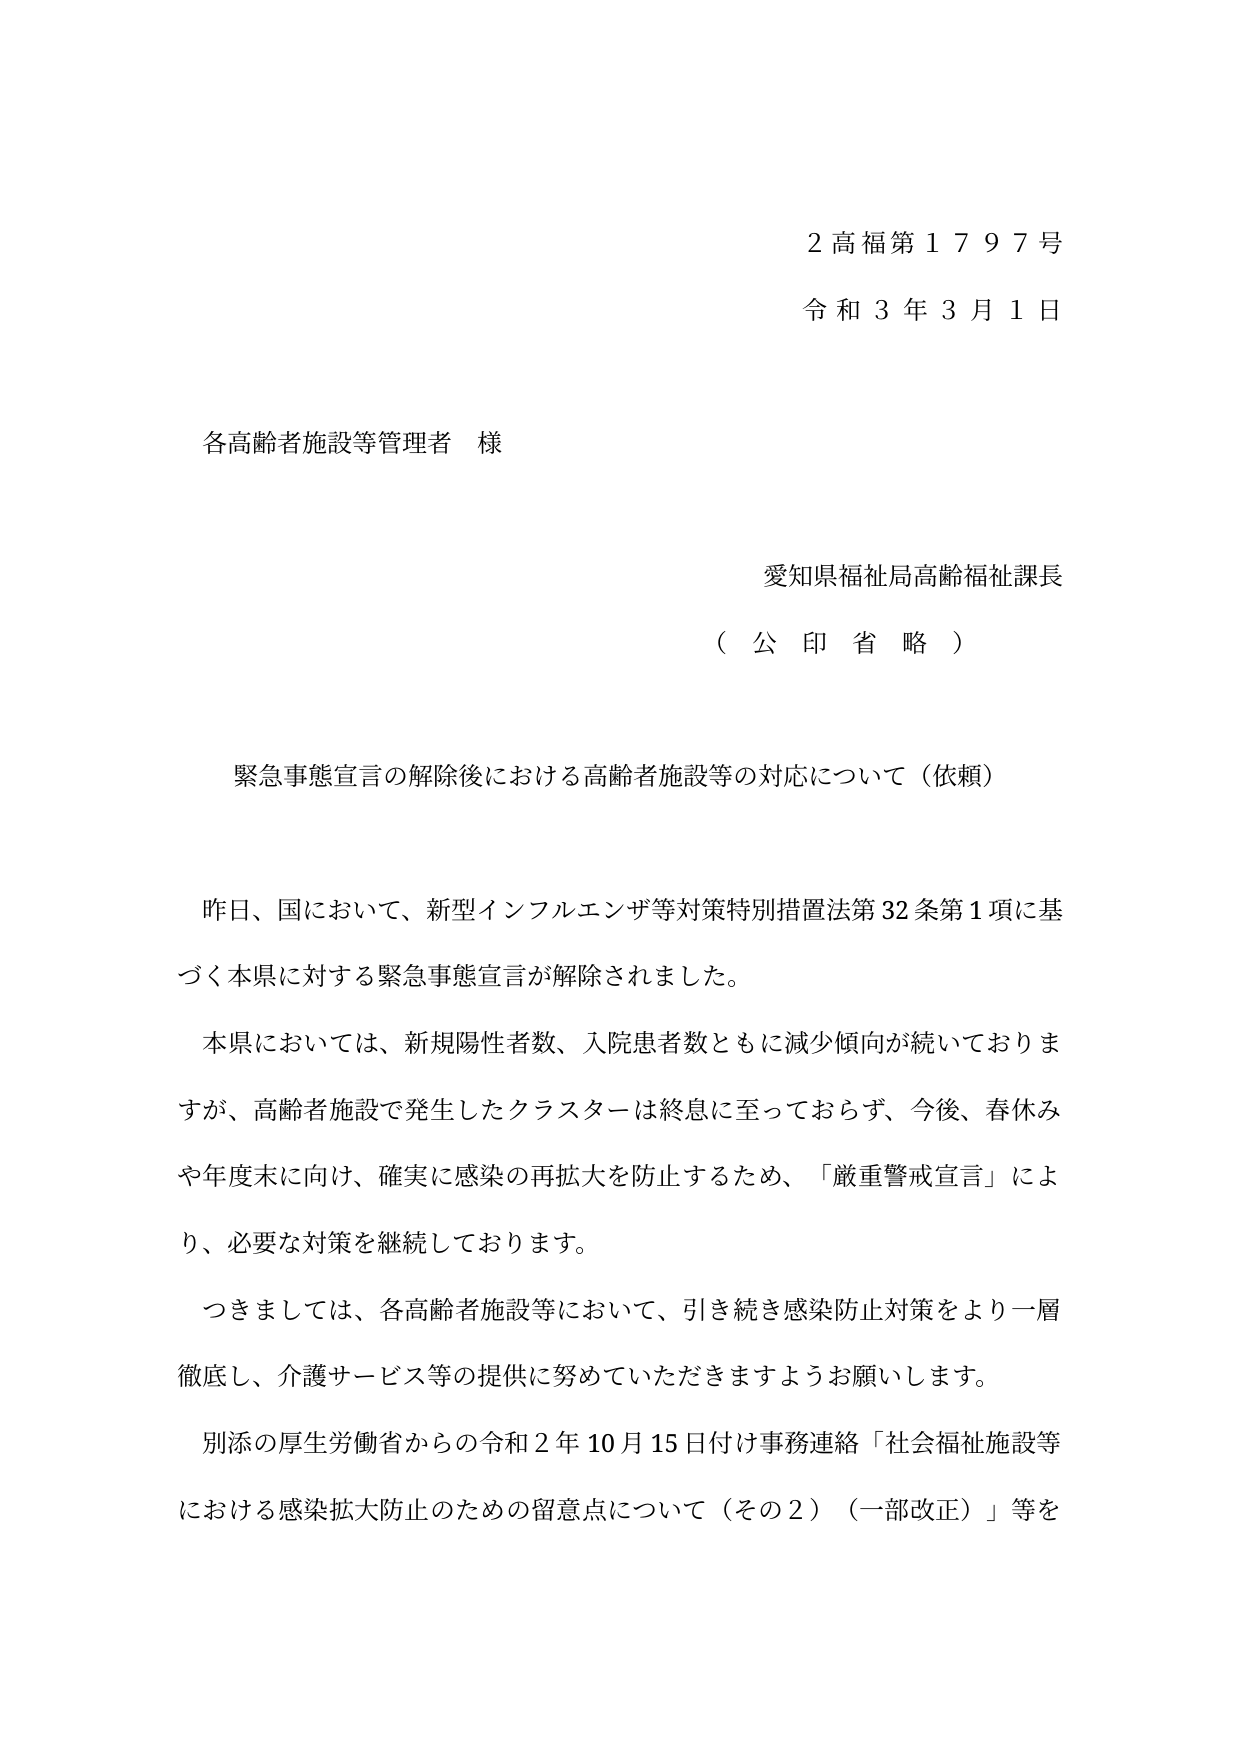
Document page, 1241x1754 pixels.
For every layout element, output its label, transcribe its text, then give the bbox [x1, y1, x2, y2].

text （ 公 印 省 略 ） [177, 608, 1063, 675]
text 本県においては、新規陽性者数、入院患者数ともに減少傾向が続いておりますが、高齢者施設で発生したクラスターは終息に至っておらず、今後、春休みや年度末に向け、確実に感染の再拡大を防止するため、「厳重警戒宣言」により、必要な対策を継続しております。 [177, 1008, 1063, 1275]
text つきましては、各高齢者施設等において、引き続き感染防止対策をより一層徹底し、介護サービス等の提供に努めていただきますようお願いします。 [177, 1275, 1063, 1408]
text 緊急事態宣言の解除後における高齢者施設等の対応について（依頼） [177, 742, 1063, 808]
text 愛知県福祉局高齢福祉課長 [177, 542, 1063, 608]
text 各高齢者施設等管理者 様 [177, 408, 1063, 475]
text ２高福第１７９７号 [177, 208, 1063, 275]
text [177, 1408, 1063, 1542]
text 昨日、国において、新型インフルエンザ等対策特別措置法第32条第1項に基づく本県に対する緊急事態宣言が解除されました。 [177, 875, 1063, 1008]
text 令和３年３月１日 [177, 275, 1063, 342]
